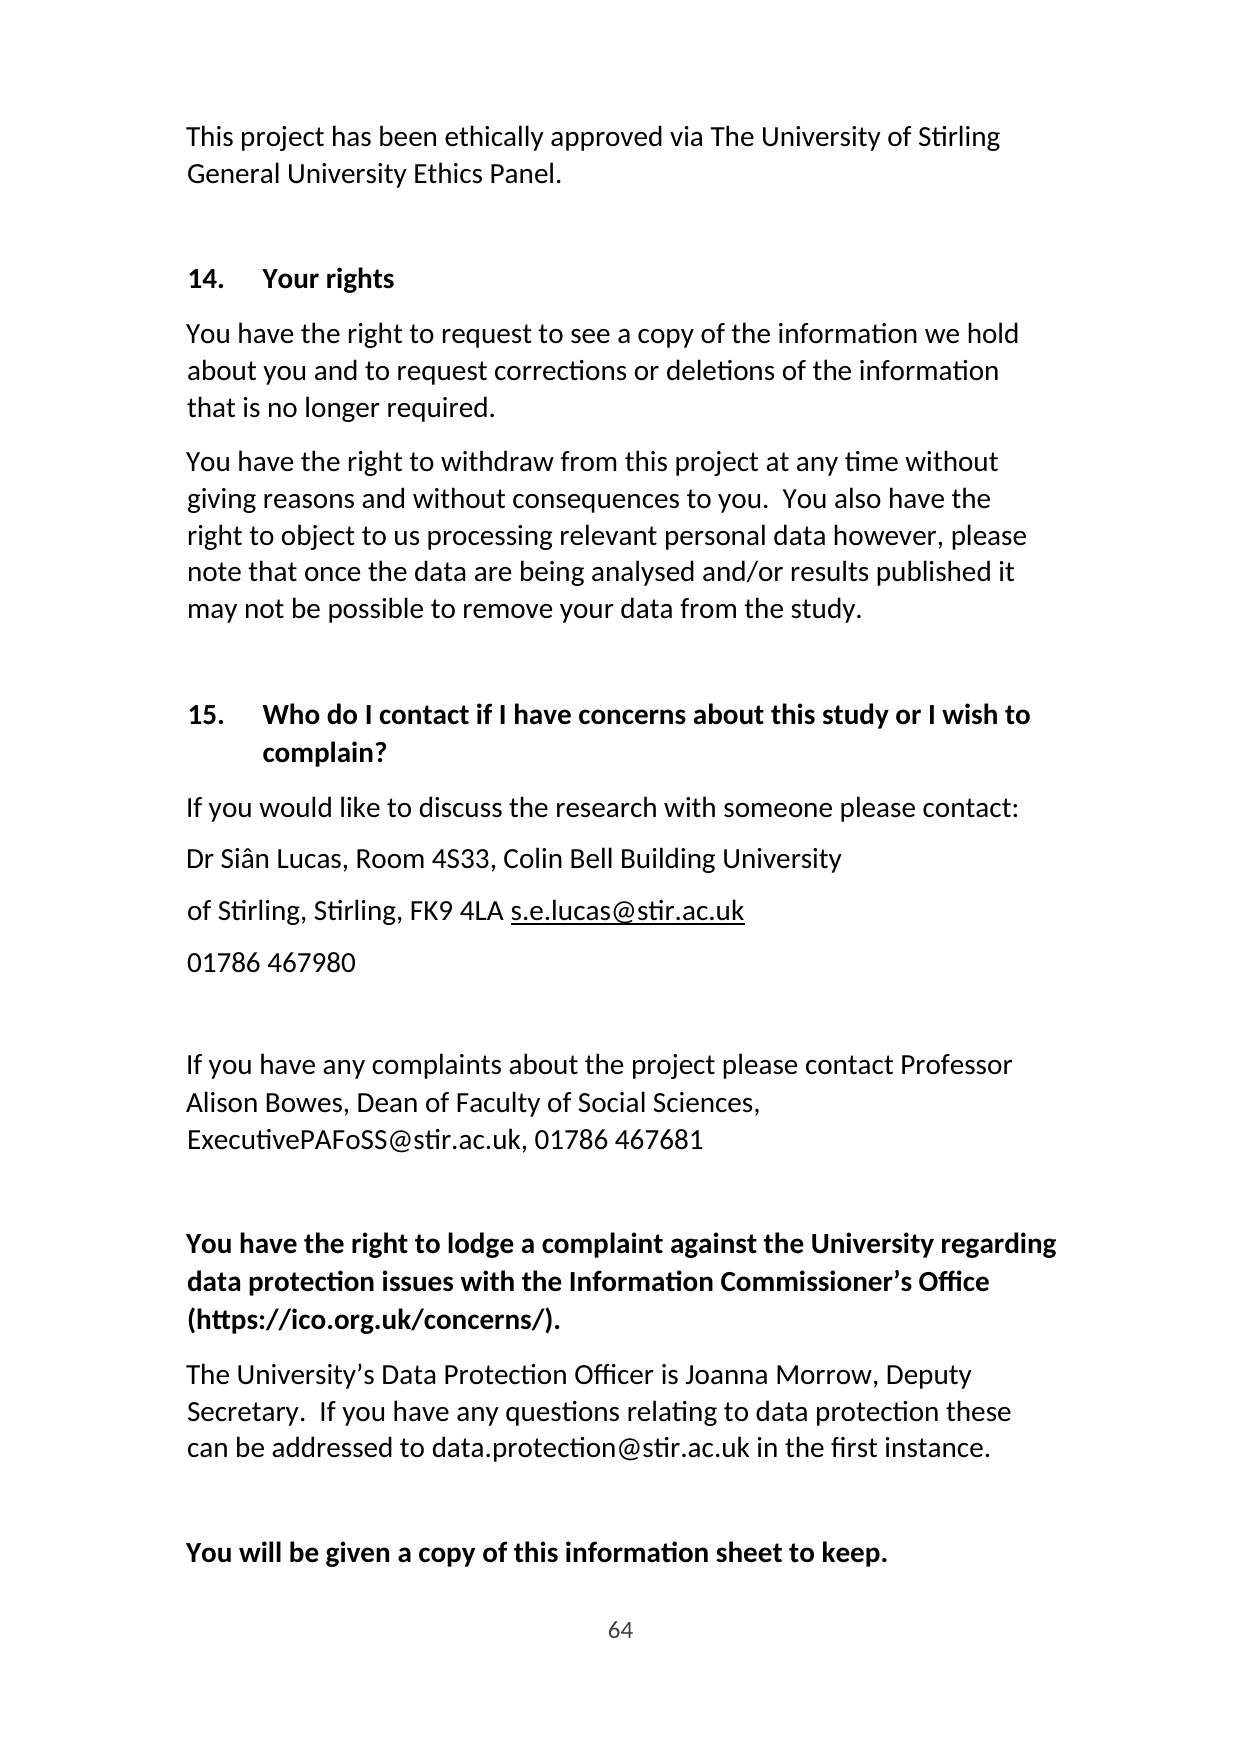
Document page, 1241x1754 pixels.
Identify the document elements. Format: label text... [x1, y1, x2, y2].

text The University’s Data Protection Officer is Joanna Morrow, Deputy Secretary. If you have any questions relating to data protection these can be addressed to data.protection@stir.ac.uk in the first instance. [186, 1356, 1054, 1465]
text Dr Siân Lucas, Room 4S33, Colin Bell Building University of Stirling, Stirling, FK9 4LA s.e.lucas@stir.ac.uk 01786 467980 [186, 841, 845, 980]
text If you would like to discuss the research with someone please contact: [186, 789, 1054, 824]
text If you have any complaints about the project please contact Professor [186, 1046, 1054, 1082]
text This project has been ethically approved via The University of Stirling General University Ethics Panel. [186, 118, 1054, 191]
text You have the right to lodge a complaint against the University regarding data protection issues with the Information Commissioner’s Office (https://ico.org.uk/concerns/). [186, 1225, 1059, 1337]
list Your rights [187, 261, 1059, 296]
text You have the right to request to see a copy of the information we hold about you and to request corrections or deletions of the information that is no longer required. [186, 316, 1054, 424]
list Who do I contact if I have concerns about this study or I wish to complain? [187, 696, 1059, 770]
text Alison Bowes, Dean of Faculty of Social Sciences, ExecutivePAFoSS@stir.ac.uk, 01786 467681 [186, 1084, 1054, 1157]
text You will be given a copy of this information sheet to keep. [186, 1534, 1059, 1569]
text You have the right to withdraw from this project at any time without giving reasons and without consequences to you. You also have the right to object to us processing relevant personal data however, please note that once the data are being analysed and/or results published it may not be possible to remove your data from the study. [186, 443, 1054, 626]
